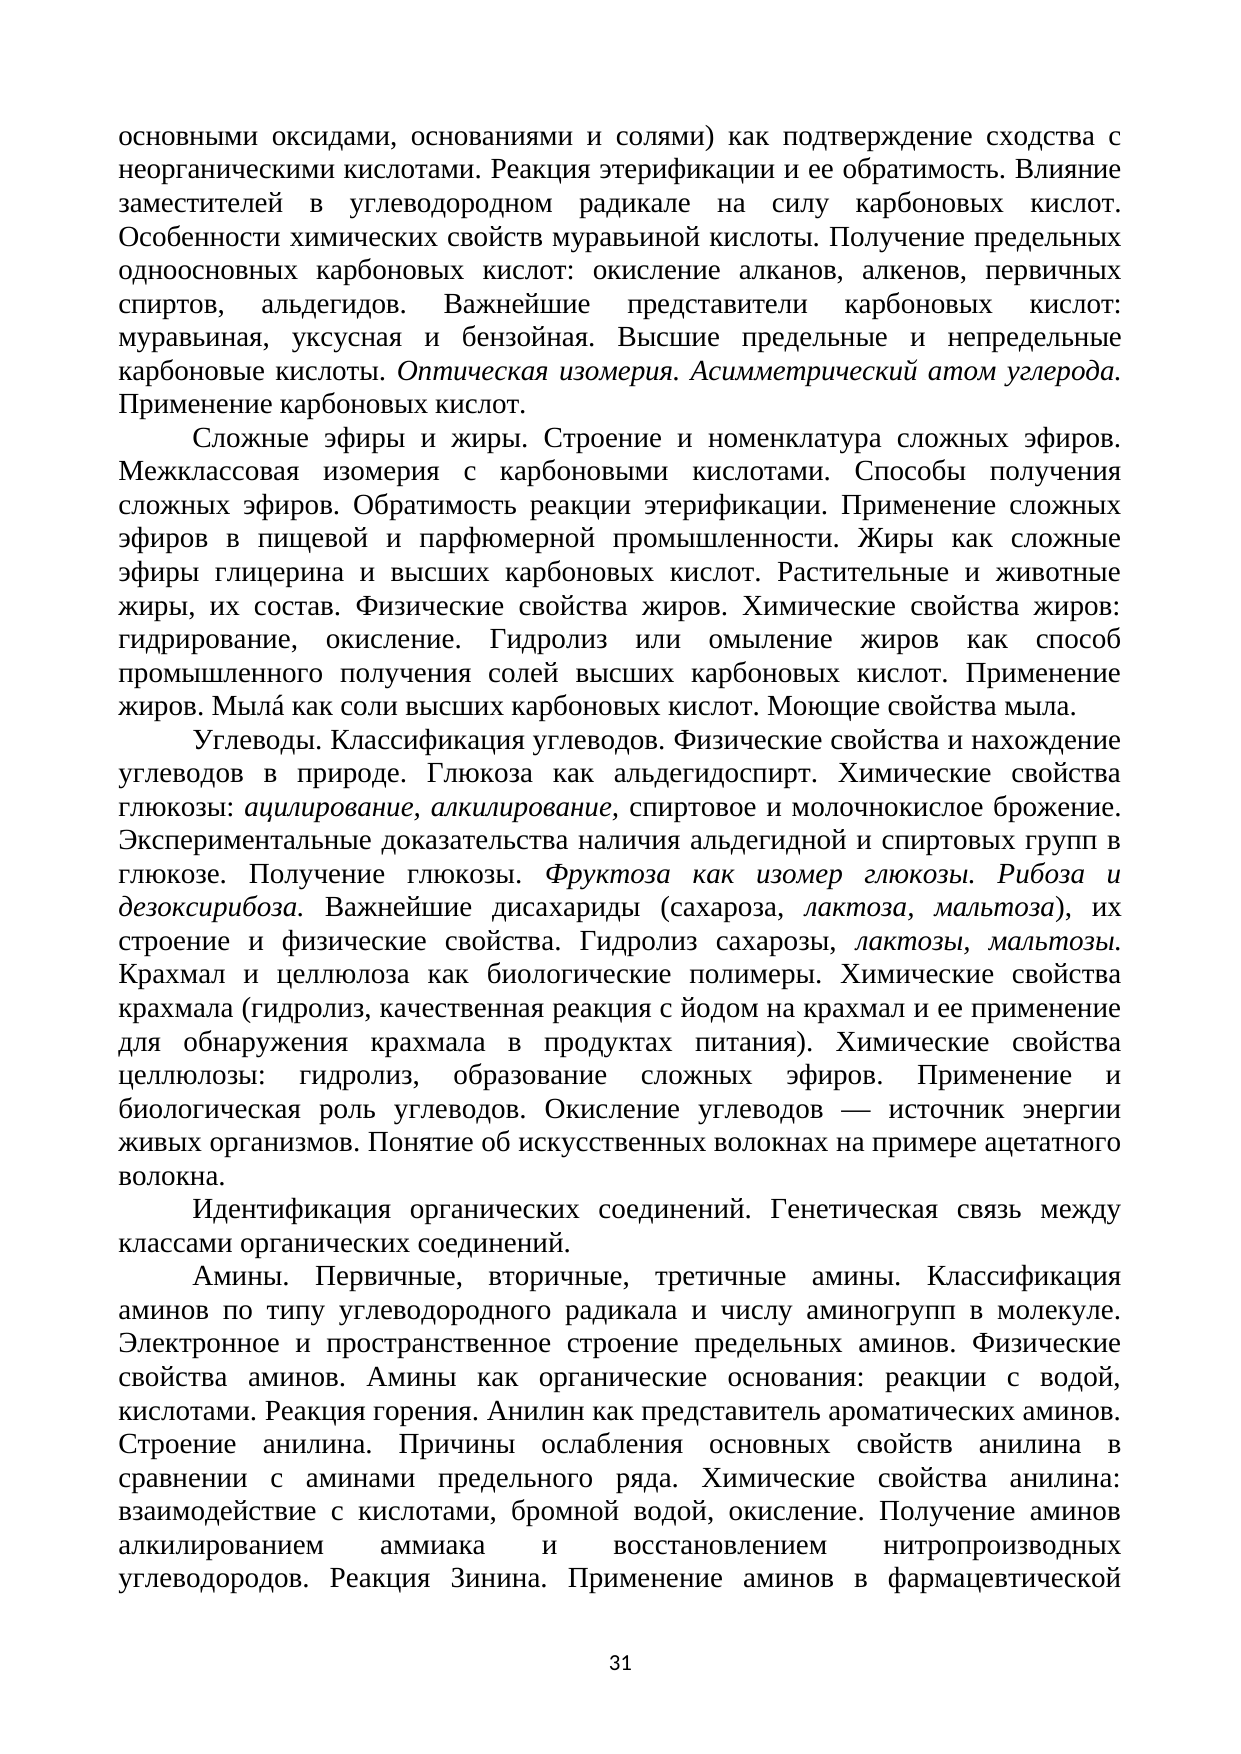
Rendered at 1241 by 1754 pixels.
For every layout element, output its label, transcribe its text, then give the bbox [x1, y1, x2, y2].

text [118, 1258, 1122, 1594]
text Сложные эфиры и жиры. Строение и номенклатура сложных эфиров. Межклассовая изомерия с карбоновыми кислотами. Способы получения сложных эфиров. Обратимость реакции этерификации. Применение сложных эфиров в пищевой и парфюмерной промышленности. Жиры как сложные эфиры глицерина и высших карбоновых кислот. Растительные и животные жиры, их состав. Физические свойства жиров. Химические свойства жиров: гидрирование, окисление. Гидролиз или омыление жиров как способ промышленного получения солей высших карбоновых кислот. Применение жиров. Мылá как соли высших карбоновых кислот. Моющие свойства мыла. [118, 420, 1122, 722]
text Углеводы. Классификация углеводов. Физические свойства и нахождение углеводов в природе. Глюкоза как альдегидоспирт. Химические свойства глюкозы: ацилирование, алкилирование, спиртовое и молочнокислое брожение. Экспериментальные доказательства наличия альдегидной и спиртовых групп в глюкозе. Получение глюкозы. Фруктоза как изомер глюкозы. Рибоза и дезоксирибоза. Важнейшие дисахариды (сахароза, лактоза, мальтоза), их строение и физические свойства. Гидролиз сахарозы, лактозы, мальтозы. Крахмал и целлюлоза как биологические полимеры. Химические свойства крахмала (гидролиз, качественная реакция с йодом на крахмал и ее применение для обнаружения крахмала в продуктах питания). Химические свойства целлюлозы: гидролиз, образование сложных эфиров. Применение и биологическая роль углеводов. Окисление углеводов — источник энергии живых организмов. Понятие об искусственных волокнах на примере ацетатного волокна. [118, 722, 1122, 1191]
text Идентификация органических соединений. Генетическая связь между классами органических соединений. [118, 1191, 1122, 1258]
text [118, 118, 1122, 420]
